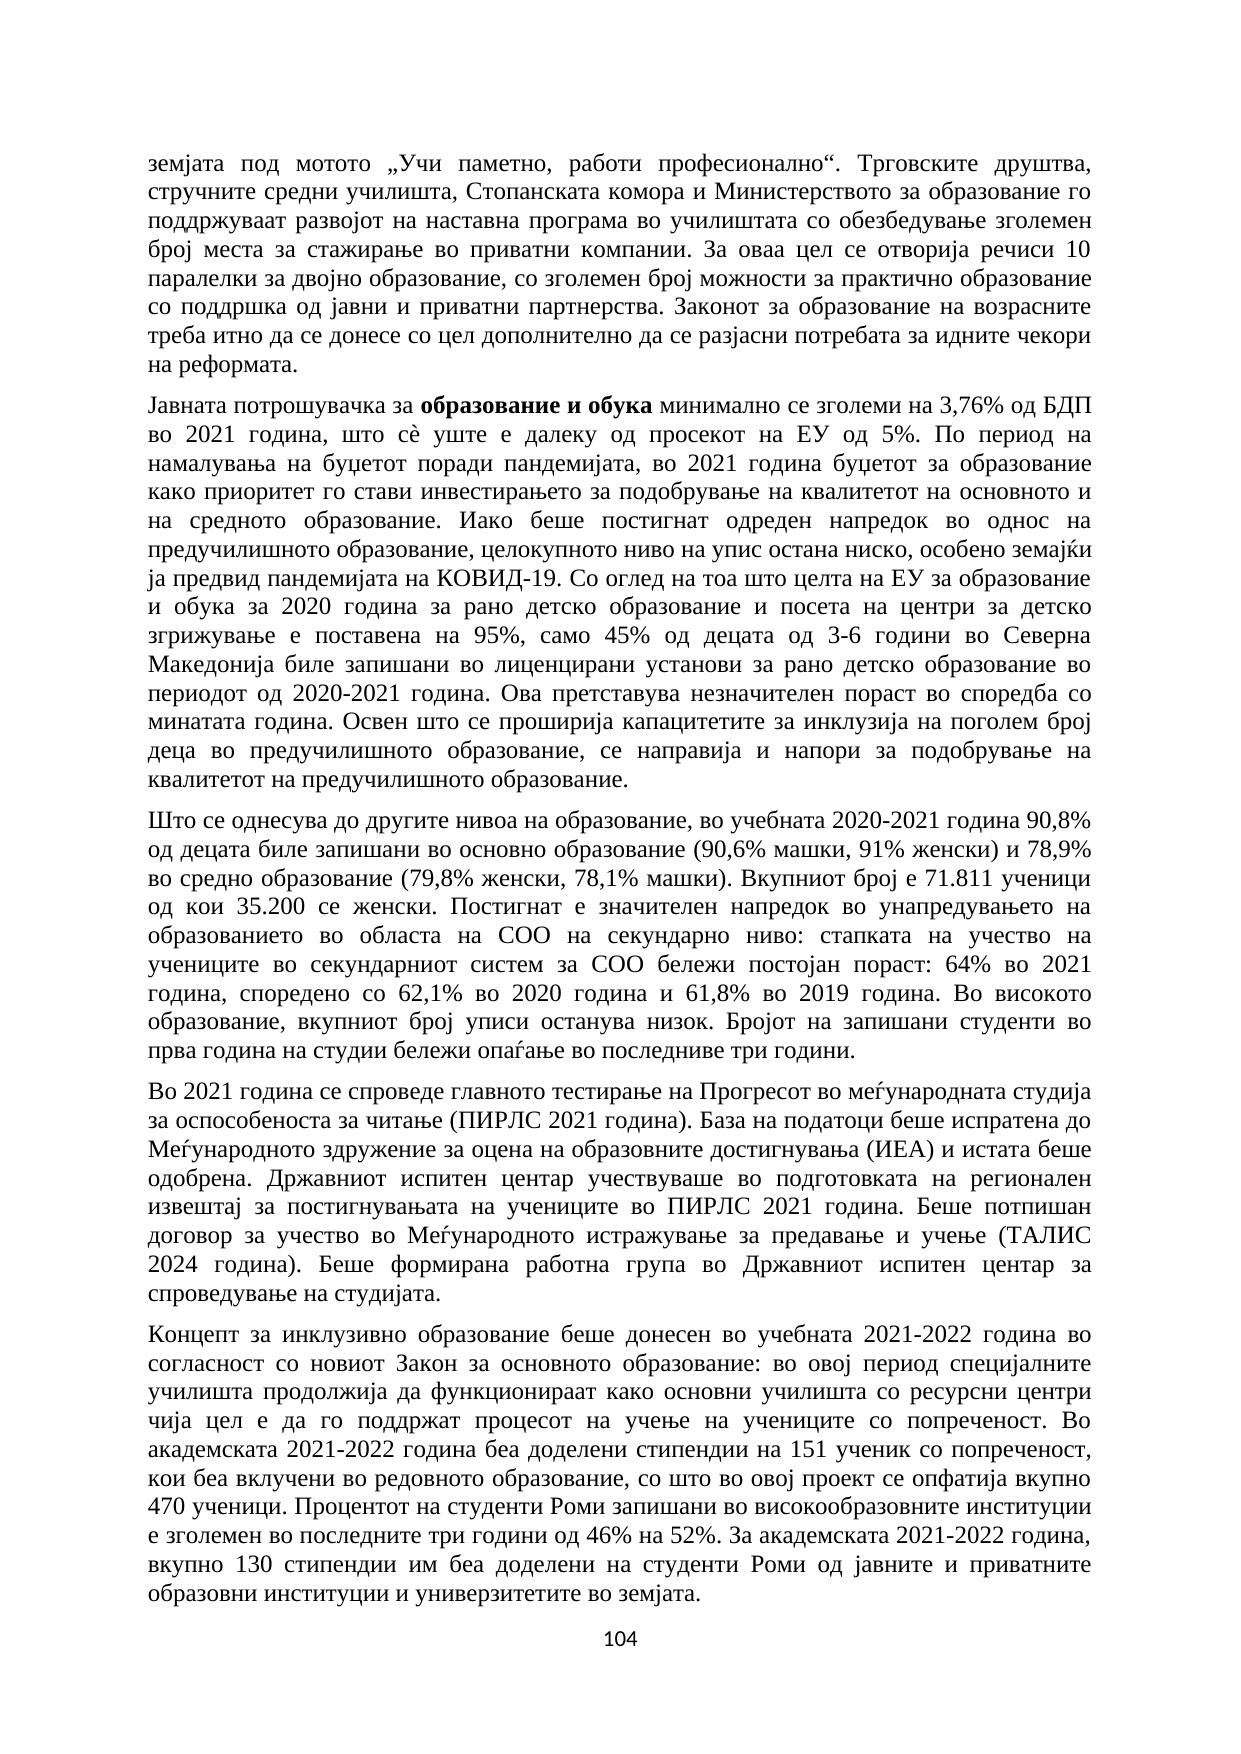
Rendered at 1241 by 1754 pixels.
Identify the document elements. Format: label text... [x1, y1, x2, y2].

text Што се однесува до другите нивоа на образование, во учебната 2020-2021 година 90,8% од децата биле запишани во основно образование (90,6% машки, 91% женски) и 78,9% во средно образование (79,8% женски, 78,1% машки). Вкупниот број е 71.811 ученици од кои 35.200 се женски. Постигнат е значителен напредок во унапредувањето на образованието во областа на СОО на секундарно ниво: стапката на учество на учениците во секундарниот систем за СОО бележи постојан пораст: 64% во 2021 година, споредено со 62,1% во 2020 година и 61,8% во 2019 година. Во високото образование, вкупниот број уписи останува низок. Бројот на запишани студенти во прва година на студии бележи опаѓање во последниве три години. [148, 805, 1093, 1064]
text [148, 148, 1093, 378]
text Јавната потрошувачка за образование и обука минимално се зголеми на 3,76% од БДП во 2021 година, што сѐ уште е далеку од просекот на ЕУ од 5%. По период на намалувања на буџетот поради пандемијата, во 2021 година буџетот за образование како приоритет го стави инвестирањето за подобрување на квалитетот на основното и на средното образование. Иако беше постигнат одреден напредок во однос на предучилишното образование, целокупното ниво на упис остана ниско, особено земајќи ја предвид пандемијата на КОВИД-19. Со оглед на тоа што целта на ЕУ за образование и обука за 2020 година за рано детско образование и посета на центри за детско згрижување е поставена на 95%, само 45% од децата од 3-6 години во Северна Македонија биле запишани во лиценцирани установи за рано детско образование во периодот од 2020-2021 година. Ова претставува незначителен пораст во споредба со минатата година. Освен што се проширија капацитетите за инклузија на поголем број деца во предучилишното образование, се направија и напори за подобрување на квалитетот на предучилишното образование. [148, 390, 1093, 793]
text Во 2021 година се спроведе главното тестирање на Прогресот во меѓународната студија за оспособеноста за читање (ПИРЛС 2021 година). База на податоци беше испратена до Меѓународното здружение за оцена на образовните достигнувања (ИЕА) и истата беше одобрена. Државниот испитен центар учествуваше во подготовката на регионален извештај за постигнувањата на учениците во ПИРЛС 2021 година. Беше потпишан договор за учество во Меѓународното истражување за предавање и учење (ТАЛИС 2024 година). Беше формирана работна група во Државниот испитен центар за спроведување на студијата. [148, 1076, 1093, 1306]
text Концепт за инклузивно образование беше донесен во учебната 2021-2022 година во согласност со новиот Закон за основното образование: во овој период специјалните училишта продолжија да функционираат како основни училишта со ресурсни центри чија цел е да го поддржат процесот на учење на учениците со попреченост. Во академската 2021-2022 година беа доделени стипендии на 151 ученик со попреченост, кои беа вклучени во редовното образование, со што во овој проект се опфатија вкупно 470 ученици. Процентот на студенти Роми запишани во високообразовните институции е зголемен во последните три години од 46% на 52%. За академската 2021-2022 година, вкупно 130 стипендии им беа доделени на студенти Роми од јавните и приватните образовни институции и универзитетите во земјата. [148, 1319, 1093, 1606]
